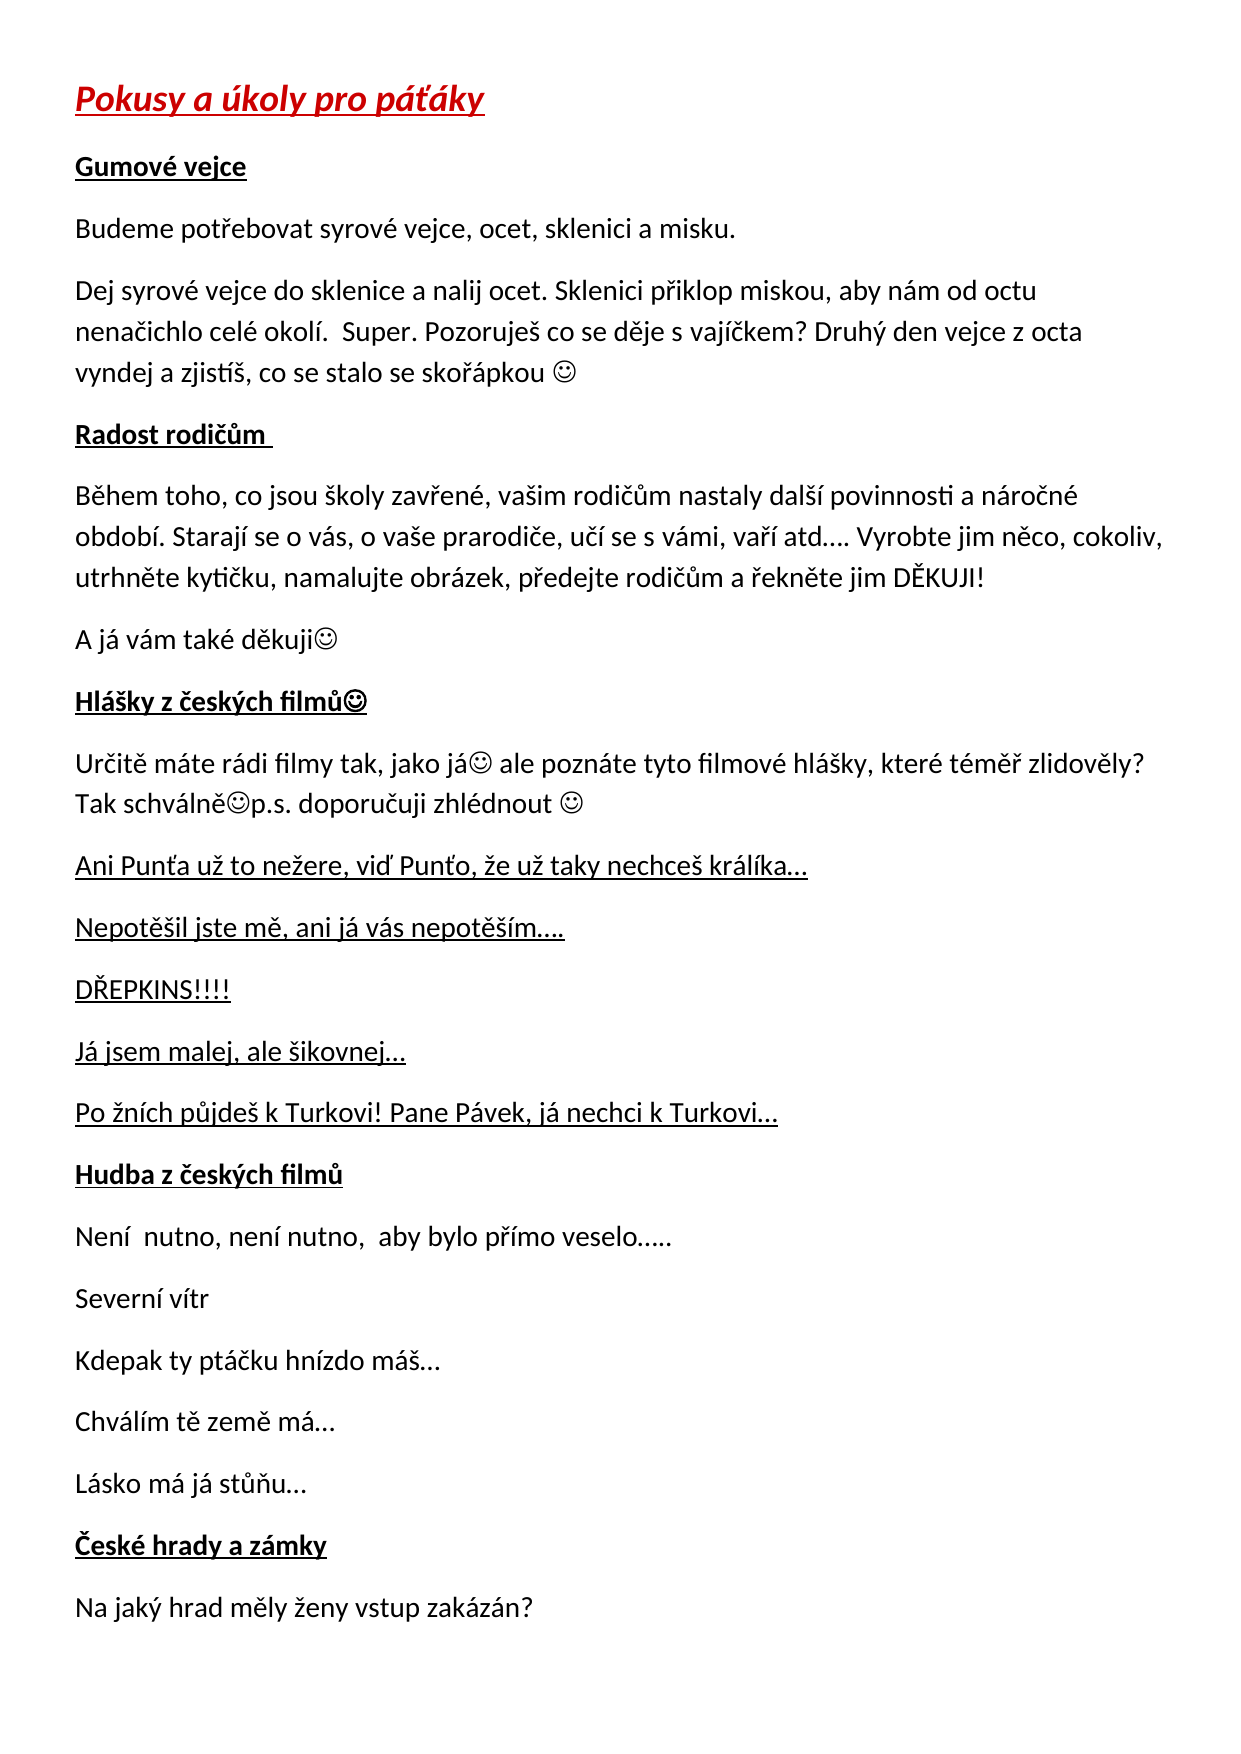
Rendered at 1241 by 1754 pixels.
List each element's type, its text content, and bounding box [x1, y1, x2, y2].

text Chválím tě země má… [75, 1403, 1165, 1439]
text Kdepak ty ptáčku hnízdo máš… [75, 1342, 1165, 1377]
text DŘEPKINS!!!! [75, 971, 1165, 1007]
text Nepotěšil jste mě, ani já vás nepotěším…. [75, 909, 1165, 945]
text Na jaký hrad měly ženy vstup zakázán? [75, 1589, 1165, 1624]
text Hlášky z českých filmů [75, 683, 1165, 718]
text A já vám také děkuji [75, 621, 1165, 657]
text Po žních půjdeš k Turkovi! Pane Pávek, já nechci k Turkovi… [75, 1094, 1165, 1130]
text České hrady a zámky [75, 1527, 1165, 1562]
text Určitě máte rádi filmy tak, jako já ale poznáte tyto filmové hlášky, které téměř zlidověly? Tak schválněp.s. doporučuji zhlédnout [75, 745, 1165, 821]
text Severní vítr [75, 1280, 1165, 1315]
text Dej syrové vejce do sklenice a nalij ocet. Sklenici přiklop miskou, aby nám od octu nenačichlo celé okolí. Super. Pozoruješ co se děje s vajíčkem? Druhý den vejce z octa vyndej a zjistíš, co se stalo se skořápkou [75, 272, 1165, 389]
text Hudba z českých filmů [75, 1156, 1165, 1192]
text Během toho, co jsou školy zavřené, vašim rodičům nastaly další povinnosti a náročné období. Starají se o vás, o vaše prarodiče, učí se s vámi, vaří atd…. Vyrobte jim něco, cokoliv, utrhněte kytičku, namalujte obrázek, předejte rodičům a řekněte jim DĚKUJI! [75, 477, 1165, 595]
text Budeme potřebovat syrové vejce, ocet, sklenici a misku. [75, 210, 1165, 246]
text Radost rodičům [75, 416, 1165, 451]
text Pokusy a úkoly pro páťáky [75, 75, 1165, 121]
text Gumové vejce [75, 148, 1165, 184]
text Ani Punťa už to nežere, viď Punťo, že už taky nechceš králíka… [75, 847, 1165, 883]
text Já jsem malej, ale šikovnej… [75, 1033, 1165, 1068]
text Lásko má já stůňu… [75, 1465, 1165, 1501]
text Není nutno, není nutno, aby bylo přímo veselo….. [75, 1218, 1165, 1254]
